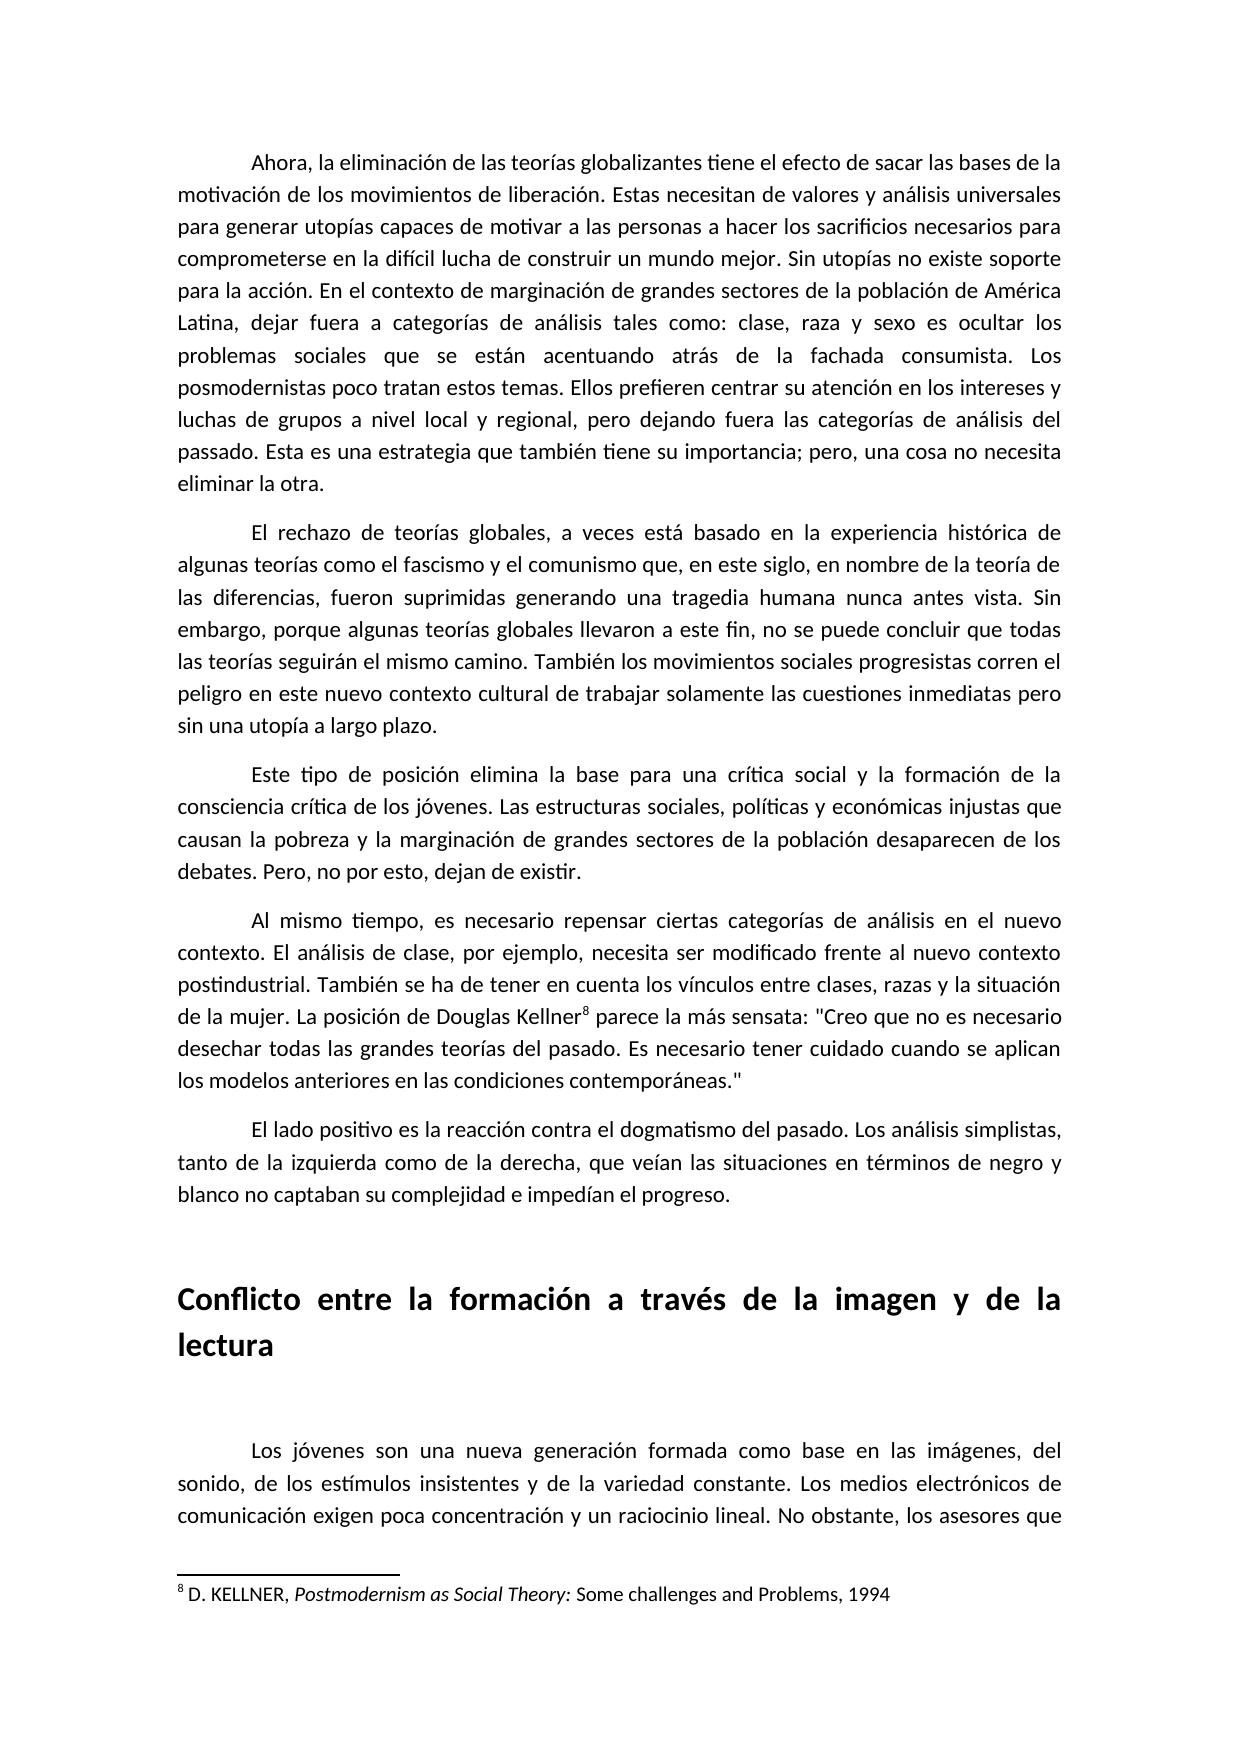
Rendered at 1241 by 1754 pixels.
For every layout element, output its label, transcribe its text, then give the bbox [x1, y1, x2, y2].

text Al mismo tiempo, es necesario repensar ciertas categorías de análisis en el nuevo contexto. El análisis de clase, por ejemplo, necesita ser modificado frente al nuevo contexto postindustrial. También se ha de tener en cuenta los vínculos entre clases, razas y la situación de la mujer. La posición de Douglas Kellner parece la más sensata: "Creo que no es necesario desechar todas las grandes teorías del pasado. Es necesario tener cuidado cuando se aplican los modelos anteriores en las condiciones contemporáneas." [177, 906, 1063, 1095]
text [177, 1437, 1063, 1529]
text El lado positivo es la reacción contra el dogmatismo del pasado. Los análisis simplistas, tanto de la izquierda como de la derecha, que veían las situaciones en términos de negro y blanco no captaban su complejidad e impedían el progreso. [177, 1116, 1063, 1208]
text Este tipo de posición elimina la base para una crítica social y la formación de la consciencia crítica de los jóvenes. Las estructuras sociales, políticas y económicas injustas que causan la pobreza y la marginación de grandes sectores de la población desaparecen de los debates. Pero, no por esto, dejan de existir. [177, 760, 1063, 885]
text Conflicto entre la formación a través de la imagen y de la lectura [177, 1278, 1063, 1365]
text Ahora, la eliminación de las teorías globalizantes tiene el efecto de sacar las bases de la motivación de los movimientos de liberación. Estas necesitan de valores y análisis universales para generar utopías capaces de motivar a las personas a hacer los sacrificios necesarios para comprometerse en la difícil lucha de construir un mundo mejor. Sin utopías no existe soporte para la acción. En el contexto de marginación de grandes sectores de la población de América Latina, dejar fuera a categorías de análisis tales como: clase, raza y sexo es ocultar los problemas sociales que se están acentuando atrás de la fachada consumista. Los posmodernistas poco tratan estos temas. Ellos prefieren centrar su atención en los intereses y luchas de grupos a nivel local y regional, pero dejando fuera las categorías de análisis del passado. Esta es una estrategia que también tiene su importancia; pero, una cosa no necesita eliminar la otra. [177, 148, 1063, 497]
text El rechazo de teorías globales, a veces está basado en la experiencia histórica de algunas teorías como el fascismo y el comunismo que, en este siglo, en nombre de la teoría de las diferencias, fueron suprimidas generando una tragedia humana nunca antes vista. Sin embargo, porque algunas teorías globales llevaron a este fin, no se puede concluir que todas las teorías seguirán el mismo camino. También los movimientos sociales progresistas corren el peligro en este nuevo contexto cultural de trabajar solamente las cuestiones inmediatas pero sin una utopía a largo plazo. [177, 518, 1063, 739]
